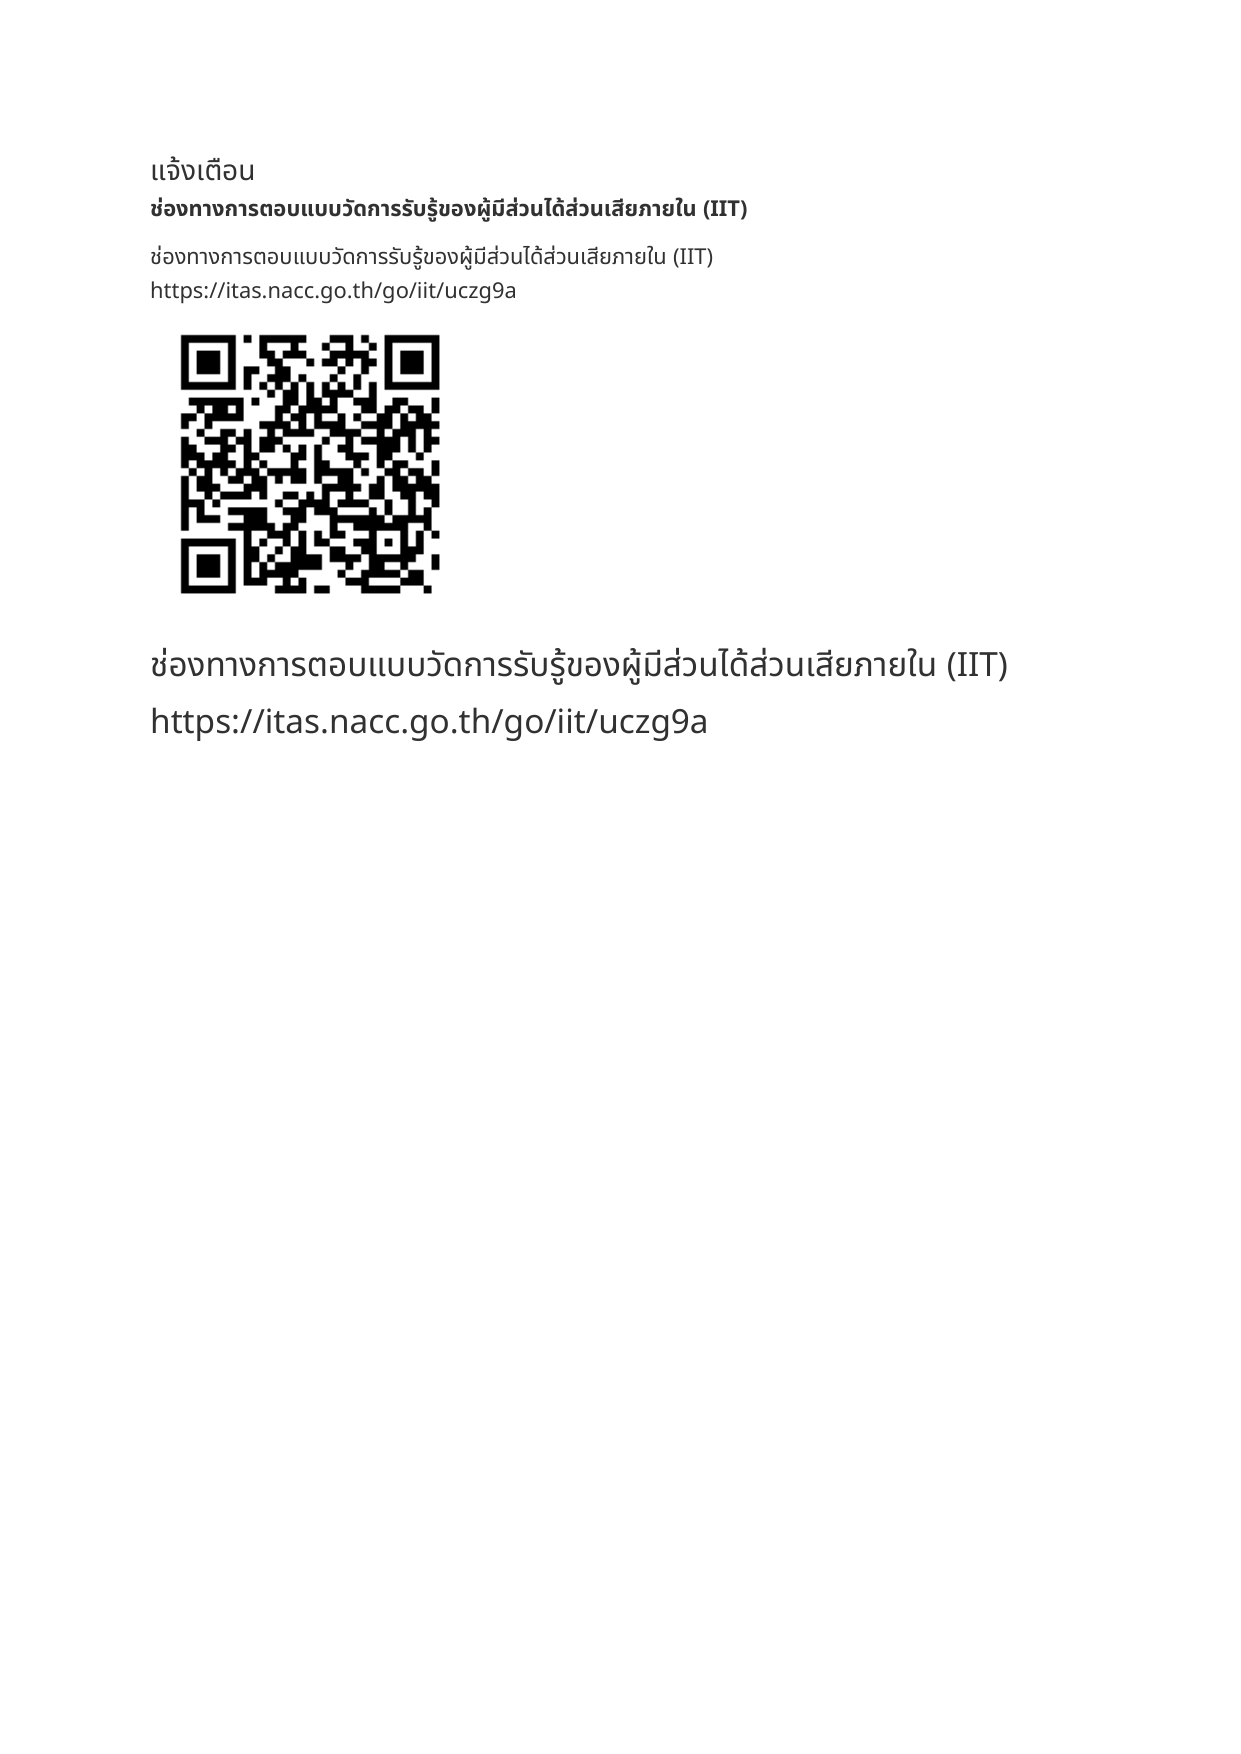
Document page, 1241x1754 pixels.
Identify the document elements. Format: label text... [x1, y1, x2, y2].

text ช่องทางการตอบแบบวัดการรับรู้ของผู้มีส่วนได้ส่วนเสียภายใน (IIT) https://itas.nacc.go.th/go/iit/uczg9a [150, 640, 1090, 743]
picture [150, 304, 471, 625]
text ช่องทางการตอบแบบวัดการรับรู้ของผู้มีส่วนได้ส่วนเสียภายใน (IIT) [150, 192, 1090, 226]
text แจ้งเตือน [150, 150, 1090, 192]
